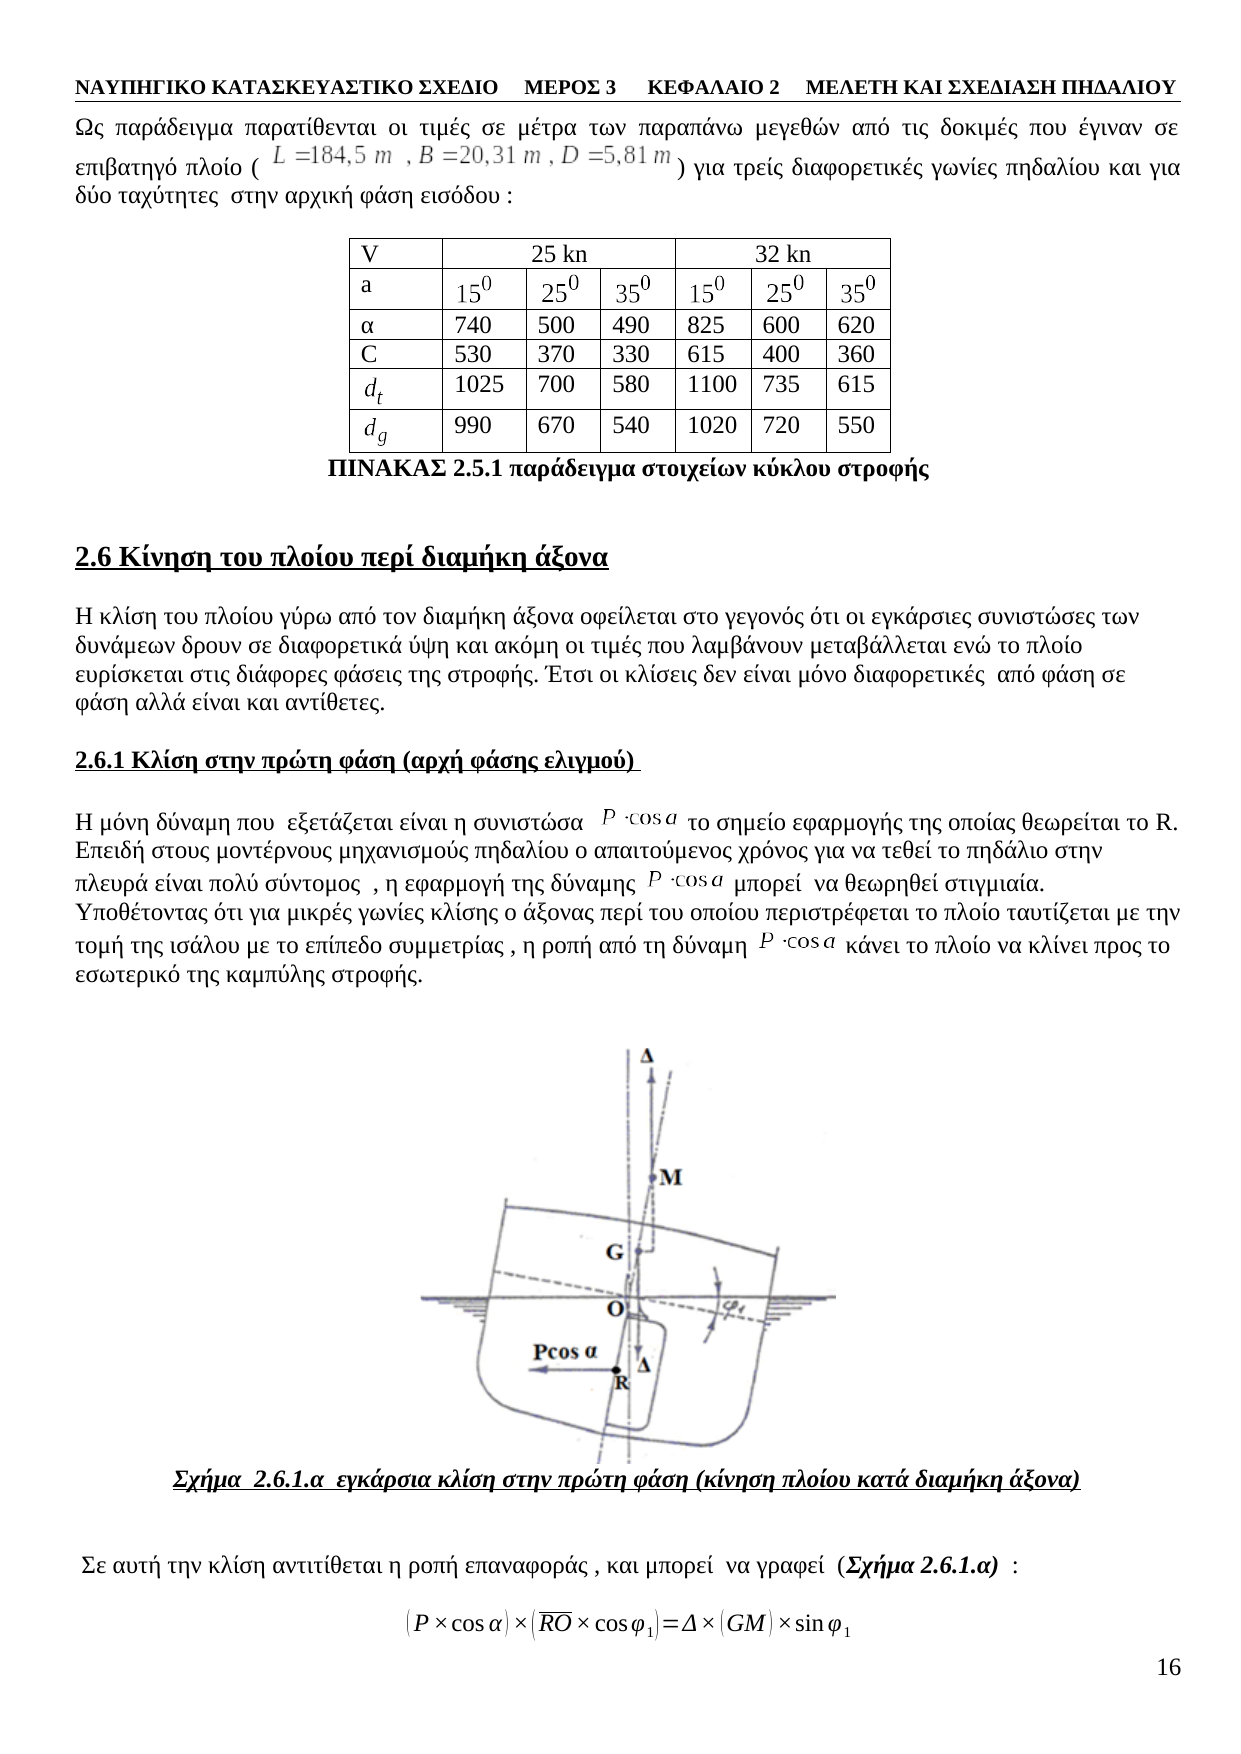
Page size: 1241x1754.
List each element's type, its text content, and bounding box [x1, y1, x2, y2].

text ΠΙΝΑΚΑΣ 2.5.1 παράδειγμα στοιχείων κύκλου στροφής [75, 453, 1181, 481]
table_cell 490 [601, 310, 675, 338]
table_cell [601, 269, 675, 309]
table_cell 735 [752, 369, 826, 409]
table_cell 615 [827, 369, 890, 409]
table_cell α [350, 310, 442, 338]
table_cell [443, 269, 526, 309]
table_cell 700 [527, 369, 600, 409]
text Η κλίση του πλοίου γύρω από τον διαμήκη άξονα οφείλεται στο γεγονός ότι οι εγκάρσιες συνιστώσες των δυνάμεων δρουν σε διαφορετικά ύψη και ακόμη οι τιμές που λαμβάνουν μεταβάλλεται ενώ το πλοίο ευρίσκεται στις διάφορες φάσεις της στροφής. Έτσι οι κλίσεις δεν είναι μόνο διαφορετικές από φάση σε φάση αλλά είναι και αντίθετες. [75, 601, 1181, 716]
table_cell 1025 [443, 369, 526, 409]
table_cell 370 [527, 340, 600, 368]
table_cell a [350, 269, 442, 309]
table_cell 530 [443, 340, 526, 368]
table_cell 550 [827, 410, 890, 452]
text Σε αυτή την κλίση αντιτίθεται η ροπή επαναφοράς , και μπορεί να γραφεί (Σχήμα 2.6.1.α) : [75, 1550, 1181, 1579]
text Η μόνη δύναμη που εξετάζεται είναι η συνιστώσα το σημείο εφαρμογής της οποίας θεωρείται το R. Επειδή στους μοντέρνους μηχανισμούς πηδαλίου ο απαιτούμενος χρόνος για να τεθεί το πηδάλιο στην πλευρά είναι πολύ σύντομος , η εφαρμογή της δύναμης μπορεί να θεωρηθεί στιγμιαία. Υποθέτοντας ότι για μικρές γωνίες κλίσης ο άξονας περί του οποίου περιστρέφεται το πλοίο ταυτίζεται με την τομή της ισάλου με το επίπεδο συμμετρίας , η ροπή από τη δύναμη κάνει το πλοίο να κλίνει προς το εσωτερικό της καμπύλης στροφής. [75, 802, 1181, 987]
table_cell [350, 369, 442, 409]
table_cell [676, 269, 751, 309]
text 2.6.1 Κλίση στην πρώτη φάση (αρχή φάσης ελιγμού) [75, 745, 1181, 774]
table_cell 670 [527, 410, 600, 452]
table_cell 740 [443, 310, 526, 338]
table_cell 540 [601, 410, 675, 452]
table_cell C [350, 340, 442, 368]
table_cell [827, 269, 890, 309]
table_header 25 kn [443, 239, 675, 268]
table_cell 1020 [676, 410, 751, 452]
text Σχήμα 2.6.1.α εγκάρσια κλίση στην πρώτη φάση (κίνηση πλοίου κατά διαμήκη άξονα) [75, 1464, 1181, 1493]
table_cell 620 [827, 310, 890, 338]
picture [420, 1045, 836, 1464]
text Ως παράδειγμα παρατίθενται οι τιμές σε μέτρα των παραπάνω μεγεθών από τις δοκιμές που έγιναν σε επιβατηγό πλοίο ( ) για τρείς διαφορετικές γωνίες πηδαλίου και για δύο ταχύτητες στην αρχική φάση εισόδου : [75, 112, 1181, 209]
table_cell 600 [752, 310, 826, 338]
table_cell [350, 410, 442, 452]
table_header 32 kn [676, 239, 890, 268]
table_cell [752, 269, 826, 309]
table_cell 825 [676, 310, 751, 338]
text 2.6 Κίνηση του πλοίου περί διαμήκη άξονα [75, 539, 1181, 572]
table_cell 330 [601, 340, 675, 368]
table_cell 500 [527, 310, 600, 338]
table_cell 1100 [676, 369, 751, 409]
table_cell [527, 269, 600, 309]
table_cell 720 [752, 410, 826, 452]
table_header V [350, 239, 442, 268]
table_cell 400 [752, 340, 826, 368]
table_cell 580 [601, 369, 675, 409]
table_cell 615 [676, 340, 751, 368]
table_cell 360 [827, 340, 890, 368]
table_cell 990 [443, 410, 526, 452]
